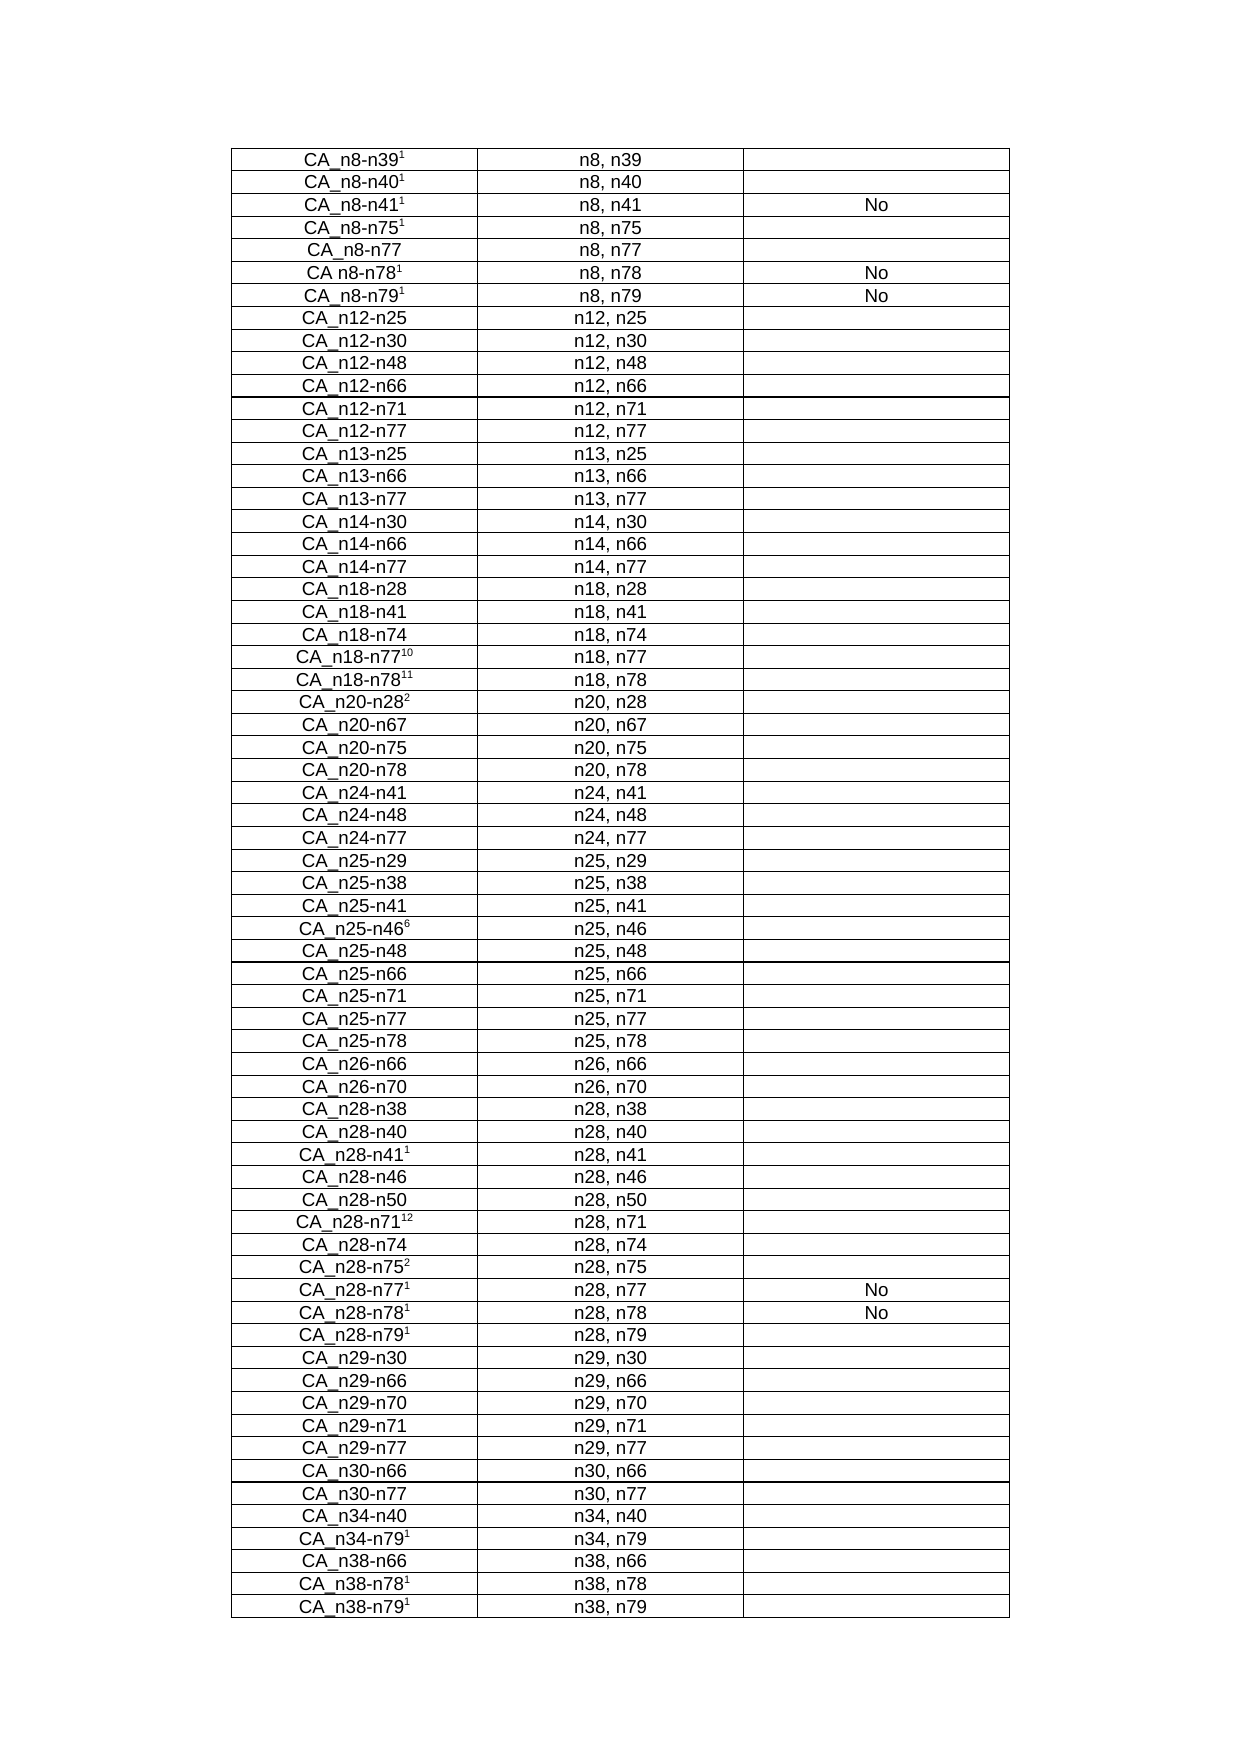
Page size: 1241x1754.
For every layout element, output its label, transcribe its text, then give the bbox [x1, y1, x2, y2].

table_cell [744, 691, 1009, 713]
table_cell [744, 375, 1009, 396]
table_cell n34, n79 [478, 1528, 743, 1549]
table_cell n29, n30 [478, 1347, 743, 1368]
table_cell n20, n28 [478, 691, 743, 713]
table_cell CA_n25-n66 [232, 963, 477, 984]
table_cell [744, 917, 1009, 939]
table_cell CA_n24-n77 [232, 827, 477, 848]
table_cell n28, n75 [478, 1256, 743, 1278]
table_cell CA_n14-n30 [232, 510, 477, 532]
table_cell n8, n39 [478, 149, 743, 170]
table_cell n20, n78 [478, 759, 743, 781]
table_cell CA_n8-n751 [232, 217, 477, 238]
table_cell CA_n12-n66 [232, 375, 477, 396]
table_cell CA_n20-n282 [232, 691, 477, 713]
table_cell [744, 1143, 1009, 1165]
table_cell [744, 1189, 1009, 1210]
table_cell [744, 1008, 1009, 1029]
table_cell n28, n74 [478, 1234, 743, 1255]
table_cell n29, n66 [478, 1369, 743, 1391]
table_cell [744, 1121, 1009, 1142]
table_cell CA_n18-n74 [232, 624, 477, 645]
table_cell CA_n29-n71 [232, 1415, 477, 1436]
table_cell CA_n18-n7710 [232, 646, 477, 668]
table_cell CA_n18-n28 [232, 578, 477, 600]
table_cell n18, n41 [478, 601, 743, 622]
table_cell CA_n12-n25 [232, 307, 477, 328]
table_cell [744, 1595, 1009, 1617]
table_cell n34, n40 [478, 1505, 743, 1527]
table_cell [744, 1234, 1009, 1255]
table_cell CA_n28-n38 [232, 1098, 477, 1120]
table_cell [744, 850, 1009, 871]
table_cell No [744, 284, 1009, 306]
table_cell n28, n71 [478, 1211, 743, 1233]
table_cell n30, n66 [478, 1460, 743, 1481]
table_cell [744, 171, 1009, 193]
table_cell CA_n13-n66 [232, 465, 477, 487]
table_cell [744, 963, 1009, 984]
table_cell CA_n28-n40 [232, 1121, 477, 1142]
table_cell n38, n79 [478, 1595, 743, 1617]
table_cell CA_n26-n66 [232, 1053, 477, 1074]
table_cell CA_n25-n29 [232, 850, 477, 871]
table_cell n12, n30 [478, 330, 743, 351]
table_cell [744, 804, 1009, 826]
table_cell [744, 782, 1009, 803]
table_cell CA_n24-n48 [232, 804, 477, 826]
table_cell [744, 510, 1009, 532]
table_cell n8, n40 [478, 171, 743, 193]
table_cell CA_n24-n41 [232, 782, 477, 803]
table_cell n25, n29 [478, 850, 743, 871]
table_cell CA_n14-n66 [232, 533, 477, 554]
table_cell [744, 1505, 1009, 1527]
table_cell [744, 1030, 1009, 1052]
table_cell CA_n25-n38 [232, 872, 477, 894]
table_cell n26, n70 [478, 1076, 743, 1097]
table_cell n28, n40 [478, 1121, 743, 1142]
table_cell [744, 149, 1009, 170]
table_cell n25, n38 [478, 872, 743, 894]
table_cell CA_n25-n41 [232, 895, 477, 916]
table_cell n26, n66 [478, 1053, 743, 1074]
table_cell CA_n38-n791 [232, 1595, 477, 1617]
table_cell CA_n28-n791 [232, 1324, 477, 1346]
table_cell n13, n66 [478, 465, 743, 487]
table_cell CA_n29-n66 [232, 1369, 477, 1391]
table_cell CA_n14-n77 [232, 556, 477, 577]
table_cell n13, n77 [478, 488, 743, 509]
table_cell No [744, 1302, 1009, 1323]
table_cell CA_n20-n78 [232, 759, 477, 781]
table_cell n28, n46 [478, 1166, 743, 1187]
table_cell [744, 1347, 1009, 1368]
table_cell n12, n77 [478, 420, 743, 442]
table_cell CA_n34-n791 [232, 1528, 477, 1549]
table_cell CA_n18-n41 [232, 601, 477, 622]
table_cell n8, n41 [478, 194, 743, 216]
table_cell [744, 601, 1009, 622]
table_cell CA n8-n781 [232, 262, 477, 283]
table_cell [744, 985, 1009, 1007]
table_cell n28, n79 [478, 1324, 743, 1346]
table_cell n14, n30 [478, 510, 743, 532]
table_cell CA_n29-n77 [232, 1437, 477, 1459]
table_cell CA_n28-n411 [232, 1143, 477, 1165]
table_cell CA_n28-n7112 [232, 1211, 477, 1233]
table_cell CA_n28-n771 [232, 1279, 477, 1301]
table_cell [744, 307, 1009, 328]
table_cell n29, n77 [478, 1437, 743, 1459]
table_cell n8, n77 [478, 239, 743, 261]
table_cell n25, n77 [478, 1008, 743, 1029]
table_cell No [744, 194, 1009, 216]
table_cell CA_n29-n30 [232, 1347, 477, 1368]
table_cell [744, 1324, 1009, 1346]
table_cell n25, n46 [478, 917, 743, 939]
table_cell n18, n77 [478, 646, 743, 668]
table_cell [744, 895, 1009, 916]
table_cell [744, 624, 1009, 645]
table_cell [744, 1076, 1009, 1097]
table_cell CA_n30-n66 [232, 1460, 477, 1481]
table_cell [744, 556, 1009, 577]
table_cell [744, 1573, 1009, 1594]
table_cell [744, 1528, 1009, 1549]
table_cell [744, 1415, 1009, 1436]
table_cell CA_n13-n25 [232, 443, 477, 464]
table_cell n20, n75 [478, 736, 743, 758]
table_cell [744, 1392, 1009, 1413]
table_cell n13, n25 [478, 443, 743, 464]
table_cell CA_n30-n77 [232, 1483, 477, 1504]
table_cell [744, 646, 1009, 668]
table_cell [744, 1369, 1009, 1391]
table_cell n28, n38 [478, 1098, 743, 1120]
table_cell [744, 759, 1009, 781]
table_cell [744, 940, 1009, 961]
table_cell n28, n78 [478, 1302, 743, 1323]
table_cell CA_n34-n40 [232, 1505, 477, 1527]
table_cell CA_n25-n71 [232, 985, 477, 1007]
table_cell CA_n25-n77 [232, 1008, 477, 1029]
table_cell CA_n29-n70 [232, 1392, 477, 1413]
table_cell n29, n70 [478, 1392, 743, 1413]
table_cell CA_n28-n74 [232, 1234, 477, 1255]
table_cell [744, 420, 1009, 442]
table_cell n30, n77 [478, 1483, 743, 1504]
table_cell n25, n66 [478, 963, 743, 984]
table_cell n24, n48 [478, 804, 743, 826]
table_cell n20, n67 [478, 714, 743, 735]
table_cell CA_n28-n46 [232, 1166, 477, 1187]
table_cell CA_n38-n781 [232, 1573, 477, 1594]
table_cell CA_n28-n50 [232, 1189, 477, 1210]
table_cell n24, n77 [478, 827, 743, 848]
table_cell CA_n20-n75 [232, 736, 477, 758]
table_cell [744, 1166, 1009, 1187]
table_cell n14, n66 [478, 533, 743, 554]
table_cell [744, 1098, 1009, 1120]
table_cell CA_n8-n411 [232, 194, 477, 216]
table_cell n12, n48 [478, 352, 743, 374]
table_cell CA_n38-n66 [232, 1550, 477, 1572]
table_cell [744, 465, 1009, 487]
table_cell [744, 488, 1009, 509]
table_cell n18, n78 [478, 669, 743, 690]
table_cell n28, n50 [478, 1189, 743, 1210]
table_cell n28, n77 [478, 1279, 743, 1301]
table_cell CA_n12-n30 [232, 330, 477, 351]
table_cell CA_n12-n48 [232, 352, 477, 374]
table_cell n12, n66 [478, 375, 743, 396]
table_cell n18, n74 [478, 624, 743, 645]
table_cell [744, 1211, 1009, 1233]
table_cell [744, 736, 1009, 758]
table_cell [744, 1550, 1009, 1572]
table_cell [744, 1053, 1009, 1074]
table_cell CA_n25-n466 [232, 917, 477, 939]
table_cell [744, 443, 1009, 464]
table_cell CA_n20-n67 [232, 714, 477, 735]
table_cell [744, 533, 1009, 554]
table_cell CA_n12-n71 [232, 398, 477, 419]
table_cell n38, n78 [478, 1573, 743, 1594]
table_cell CA_n25-n48 [232, 940, 477, 961]
table_cell n14, n77 [478, 556, 743, 577]
table_cell [744, 714, 1009, 735]
table_cell No [744, 262, 1009, 283]
table_cell [744, 239, 1009, 261]
table_cell [744, 1256, 1009, 1278]
table_cell [744, 1460, 1009, 1481]
table_cell [744, 827, 1009, 848]
table_cell CA_n12-n77 [232, 420, 477, 442]
table_cell CA_n28-n781 [232, 1302, 477, 1323]
table_cell n18, n28 [478, 578, 743, 600]
table_cell CA_n8-n401 [232, 171, 477, 193]
table_cell [744, 872, 1009, 894]
table_cell n8, n78 [478, 262, 743, 283]
table_cell n29, n71 [478, 1415, 743, 1436]
table_cell [744, 669, 1009, 690]
table_cell CA_n13-n77 [232, 488, 477, 509]
table_cell [744, 217, 1009, 238]
table_cell n12, n71 [478, 398, 743, 419]
table_cell n24, n41 [478, 782, 743, 803]
table_cell CA_n8-n391 [232, 149, 477, 170]
table_cell n25, n41 [478, 895, 743, 916]
table_cell n25, n78 [478, 1030, 743, 1052]
table_cell n25, n48 [478, 940, 743, 961]
table_cell [744, 578, 1009, 600]
table_cell n38, n66 [478, 1550, 743, 1572]
table_cell CA_n26-n70 [232, 1076, 477, 1097]
table_cell CA_n18-n7811 [232, 669, 477, 690]
table_cell n28, n41 [478, 1143, 743, 1165]
table_cell n8, n75 [478, 217, 743, 238]
table_cell [744, 352, 1009, 374]
table_cell [744, 1483, 1009, 1504]
table_cell n12, n25 [478, 307, 743, 328]
table_cell CA_n8-n791 [232, 284, 477, 306]
table_cell [744, 330, 1009, 351]
table_cell n8, n79 [478, 284, 743, 306]
table_cell CA_n25-n78 [232, 1030, 477, 1052]
table_cell [744, 398, 1009, 419]
table_cell CA_n28-n752 [232, 1256, 477, 1278]
table_cell CA_n8-n77 [232, 239, 477, 261]
table_cell n25, n71 [478, 985, 743, 1007]
table_cell No [744, 1279, 1009, 1301]
table_cell [744, 1437, 1009, 1459]
